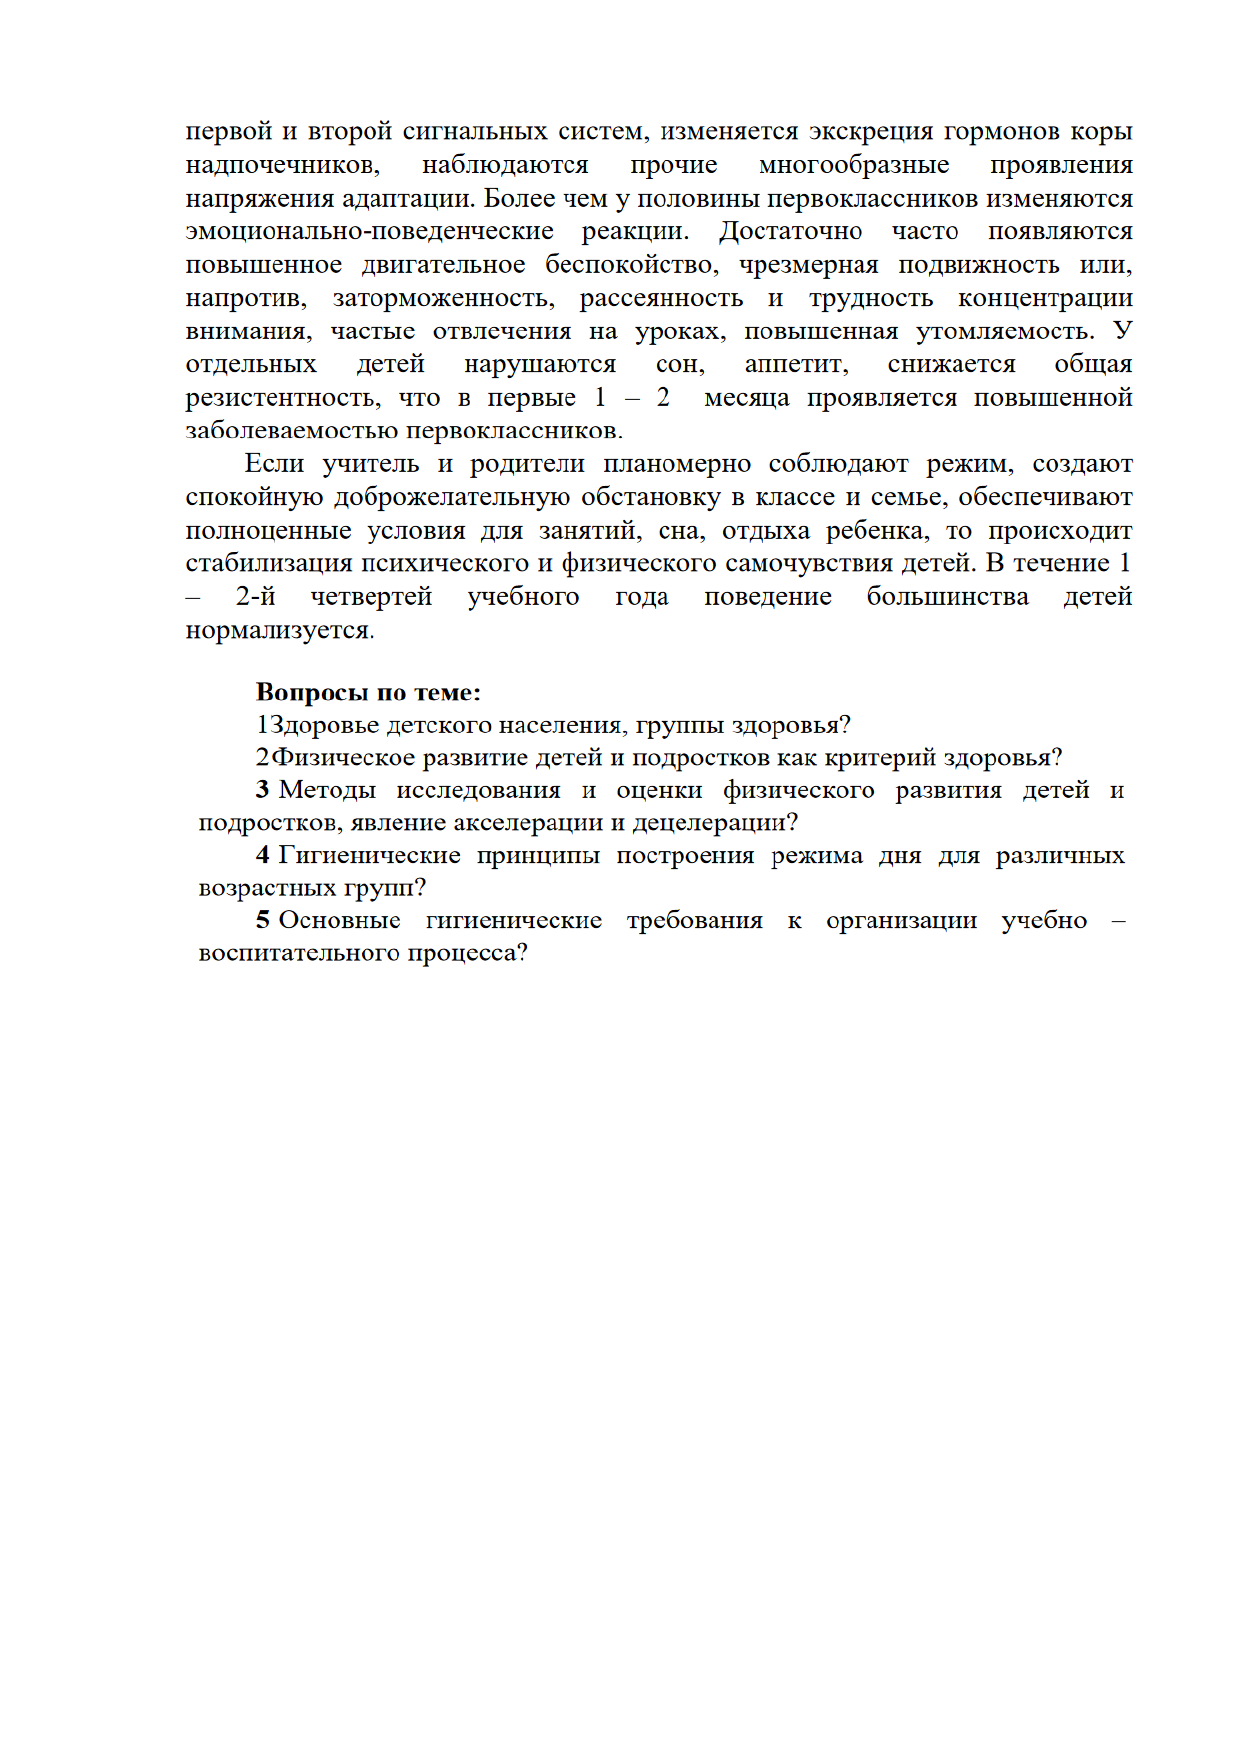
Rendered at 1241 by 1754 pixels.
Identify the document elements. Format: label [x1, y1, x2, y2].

picture [177, 668, 1152, 984]
picture [177, 118, 1152, 650]
